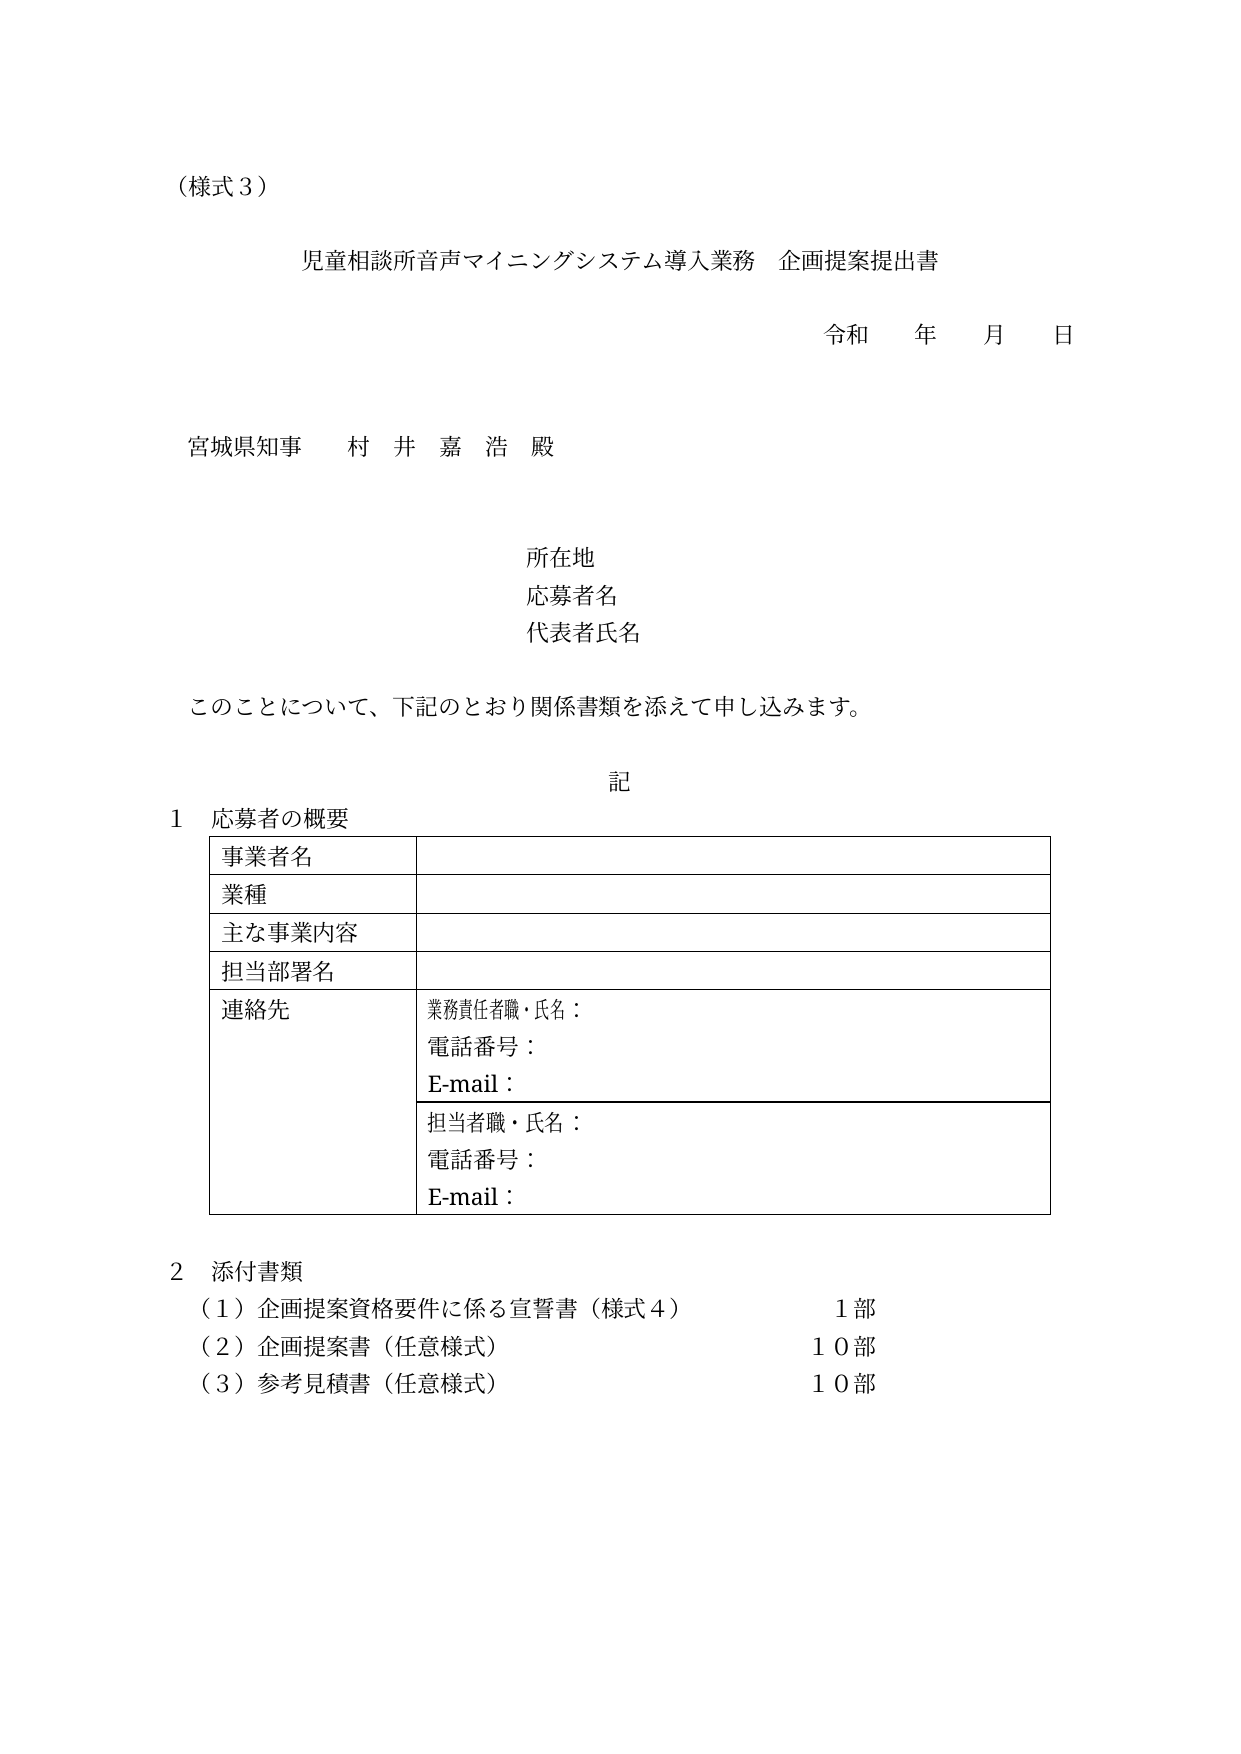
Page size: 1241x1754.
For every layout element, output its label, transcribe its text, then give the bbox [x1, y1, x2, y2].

text 記 [165, 762, 1075, 799]
table_header 事業者名 [210, 837, 416, 874]
text （２）企画提案書（任意様式） １０部 [165, 1327, 1075, 1364]
text （様式３） [165, 167, 1075, 204]
text 児童相談所音声マイニングシステム導入業務 企画提案提出書 [165, 241, 1075, 278]
table_cell 業種 [210, 875, 416, 912]
table_cell 業務責任者職・氏名： 電話番号： E-mail： [417, 990, 1050, 1101]
text 代表者氏名 [526, 613, 1075, 650]
table_cell [417, 952, 1050, 989]
table_cell 担当部署名 [210, 952, 416, 989]
text ２ 添付書類 [165, 1252, 1075, 1289]
table_cell [417, 875, 1050, 912]
table_cell [417, 914, 1050, 951]
text （３）参考見積書（任意様式） １０部 [165, 1364, 1075, 1401]
table_cell 主な事業内容 [210, 914, 416, 951]
table_cell 担当者職・氏名： 電話番号： E-mail： [417, 1103, 1050, 1214]
text 所在地 [526, 538, 1075, 576]
text 宮城県知事 村 井 嘉 浩 殿 [187, 427, 1075, 464]
text このことについて、下記のとおり関係書類を添えて申し込みます。 [187, 687, 1075, 724]
table_header [417, 837, 1050, 874]
text １ 応募者の概要 [165, 799, 1075, 836]
table_cell 連絡先 [210, 990, 416, 1214]
text 応募者名 [526, 576, 1075, 613]
text 令和 年 月 日 [165, 315, 1075, 352]
text （１）企画提案資格要件に係る宣誓書（様式４） １部 [165, 1289, 1075, 1327]
